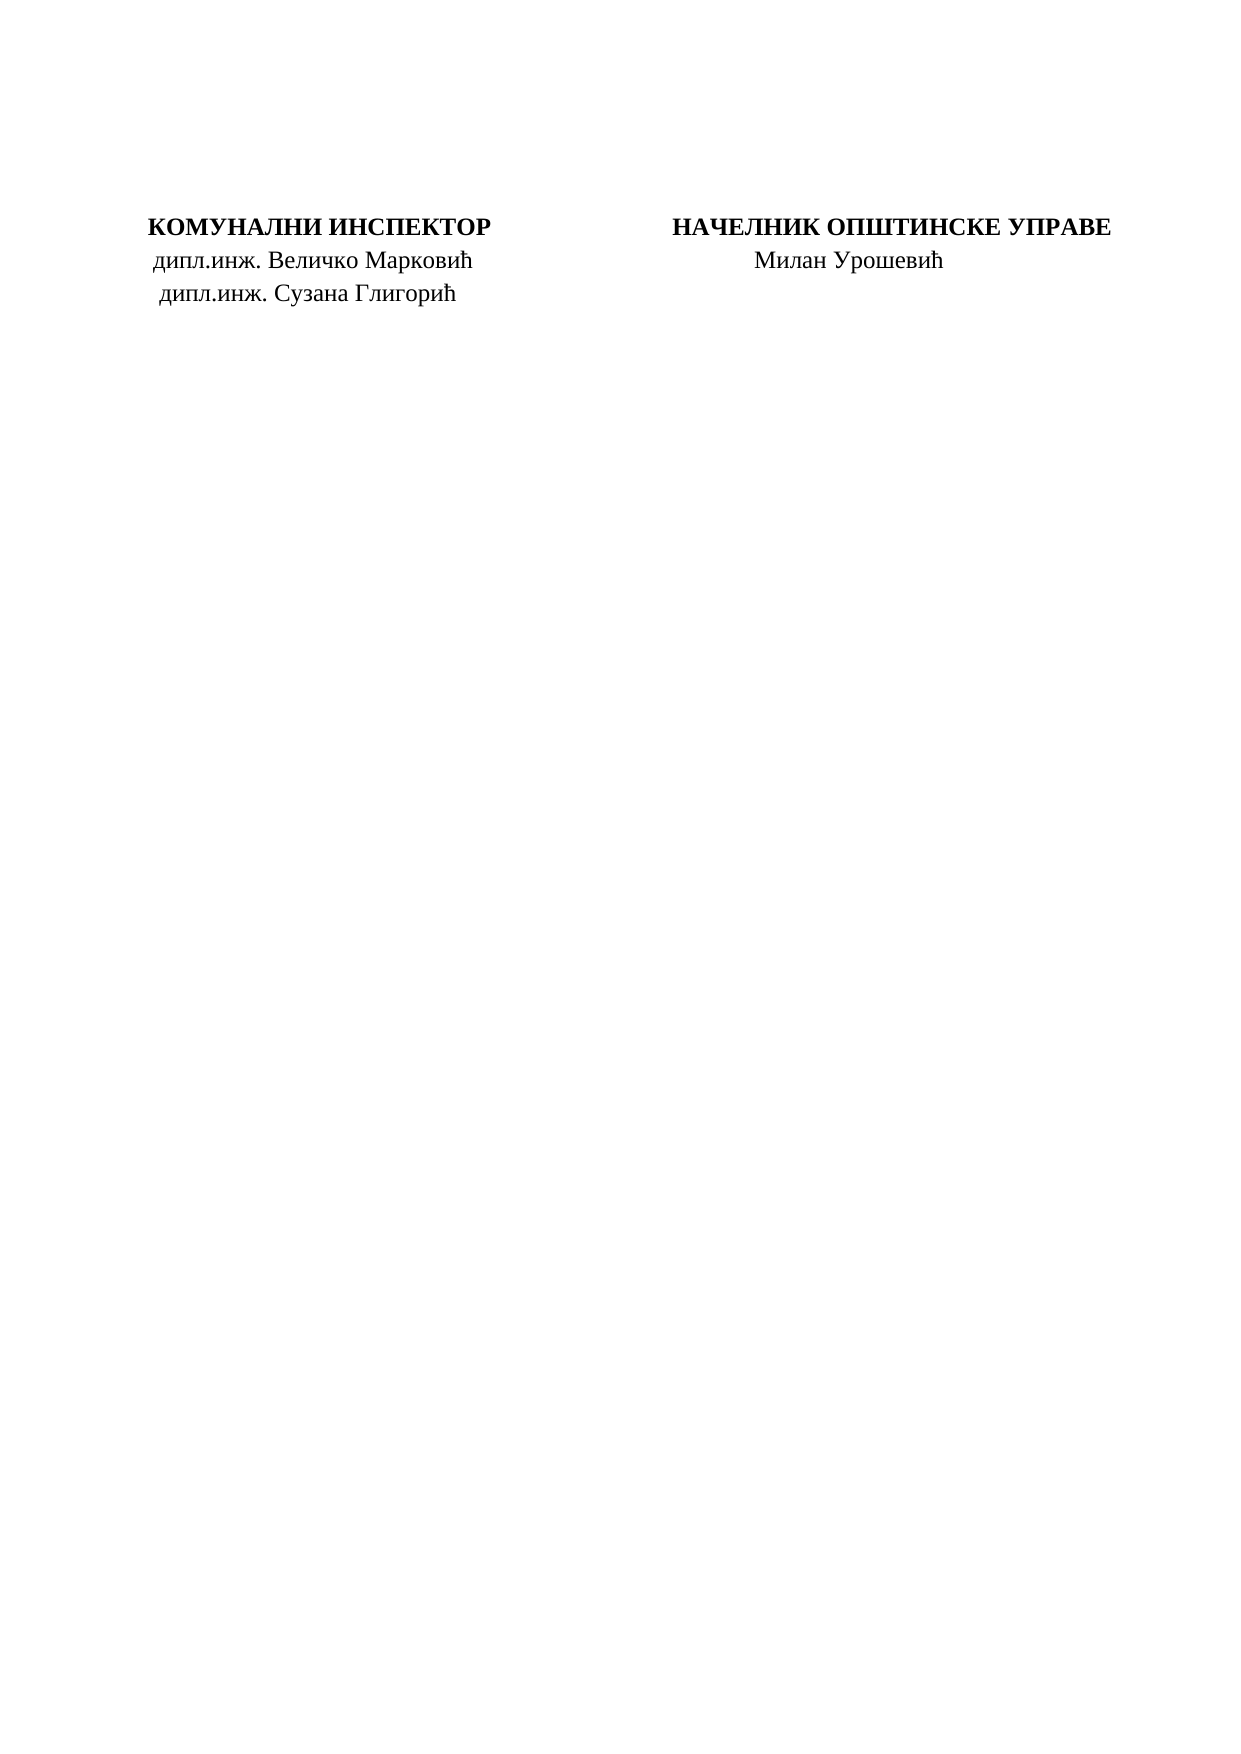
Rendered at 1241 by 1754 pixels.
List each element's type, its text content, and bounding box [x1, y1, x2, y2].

text дипл.инж. Сузана Глигорић [59, 278, 1122, 307]
text КОМУНАЛНИ ИНСПЕКТОР НАЧЕЛНИК ОПШТИНСКЕ УПРАВЕ [148, 212, 1122, 241]
text дипл.инж. Величко Марковић Милан Урошевић [59, 245, 1122, 274]
